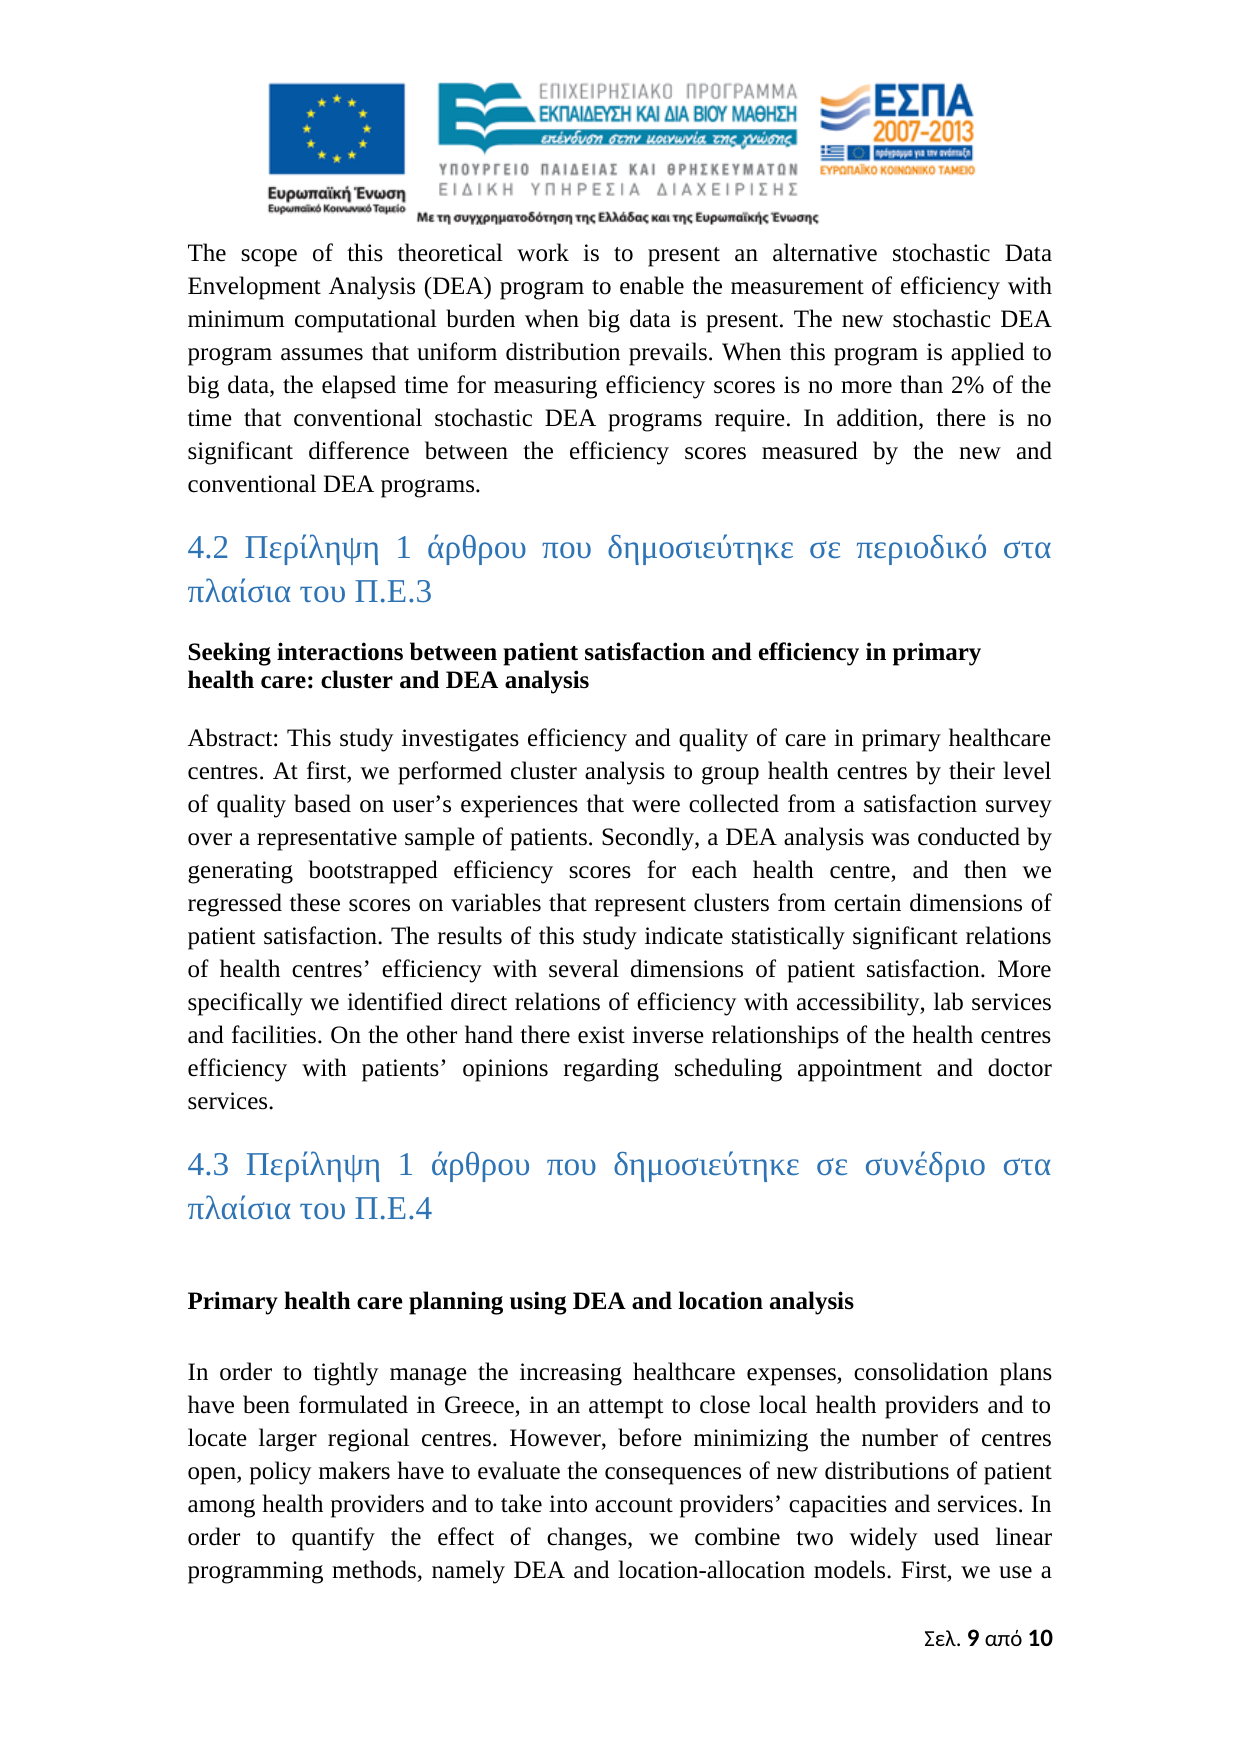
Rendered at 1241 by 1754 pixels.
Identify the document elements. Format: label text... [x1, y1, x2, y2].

text The scope of this theoretical work is to present an alternative stochastic Data Envelopment Analysis (DEA) program to enable the measurement of efficiency with minimum computational burden when big data is present. The new stochastic DEA program assumes that uniform distribution prevails. When this program is applied to big data, the elapsed time for measuring efficiency scores is no more than 2% of the time that conventional stochastic DEA programs require. In addition, there is no significant difference between the efficiency scores measured by the new and conventional DEA programs. [187, 238, 1053, 498]
text Primary health care planning using DEA and location analysis [187, 1286, 1053, 1315]
picture [259, 73, 981, 238]
text Seeking interactions between patient satisfaction and efficiency in primary health care: cluster and DEA analysis [187, 637, 1053, 694]
subtitle 4.3 Περίληψη 1 άρθρου που δημοσιεύτηκε σε συνέδριο στα πλαίσια του Π.Ε.4 [187, 1144, 1053, 1227]
text Abstract: This study investigates efficiency and quality of care in primary healthcare centres. At first, we performed cluster analysis to group health centres by their level of quality based on user’s experiences that were collected from a satisfaction survey over a representative sample of patients. Secondly, a DEA analysis was conducted by generating bootstrapped efficiency scores for each health centre, and then we regressed these scores on variables that represent clusters from certain dimensions of patient satisfaction. The results of this study indicate statistically significant relations of health centres’ efficiency with several dimensions of patient satisfaction. More specifically we identified direct relations of efficiency with accessibility, lab services and facilities. On the other hand there exist inverse relationships of the health centres efficiency with patients’ opinions regarding scheduling appointment and doctor services. [187, 723, 1053, 1115]
subtitle 4.2 Περίληψη 1 άρθρου που δημοσιεύτηκε σε περιοδικό στα πλαίσια του Π.Ε.3 [187, 527, 1053, 609]
